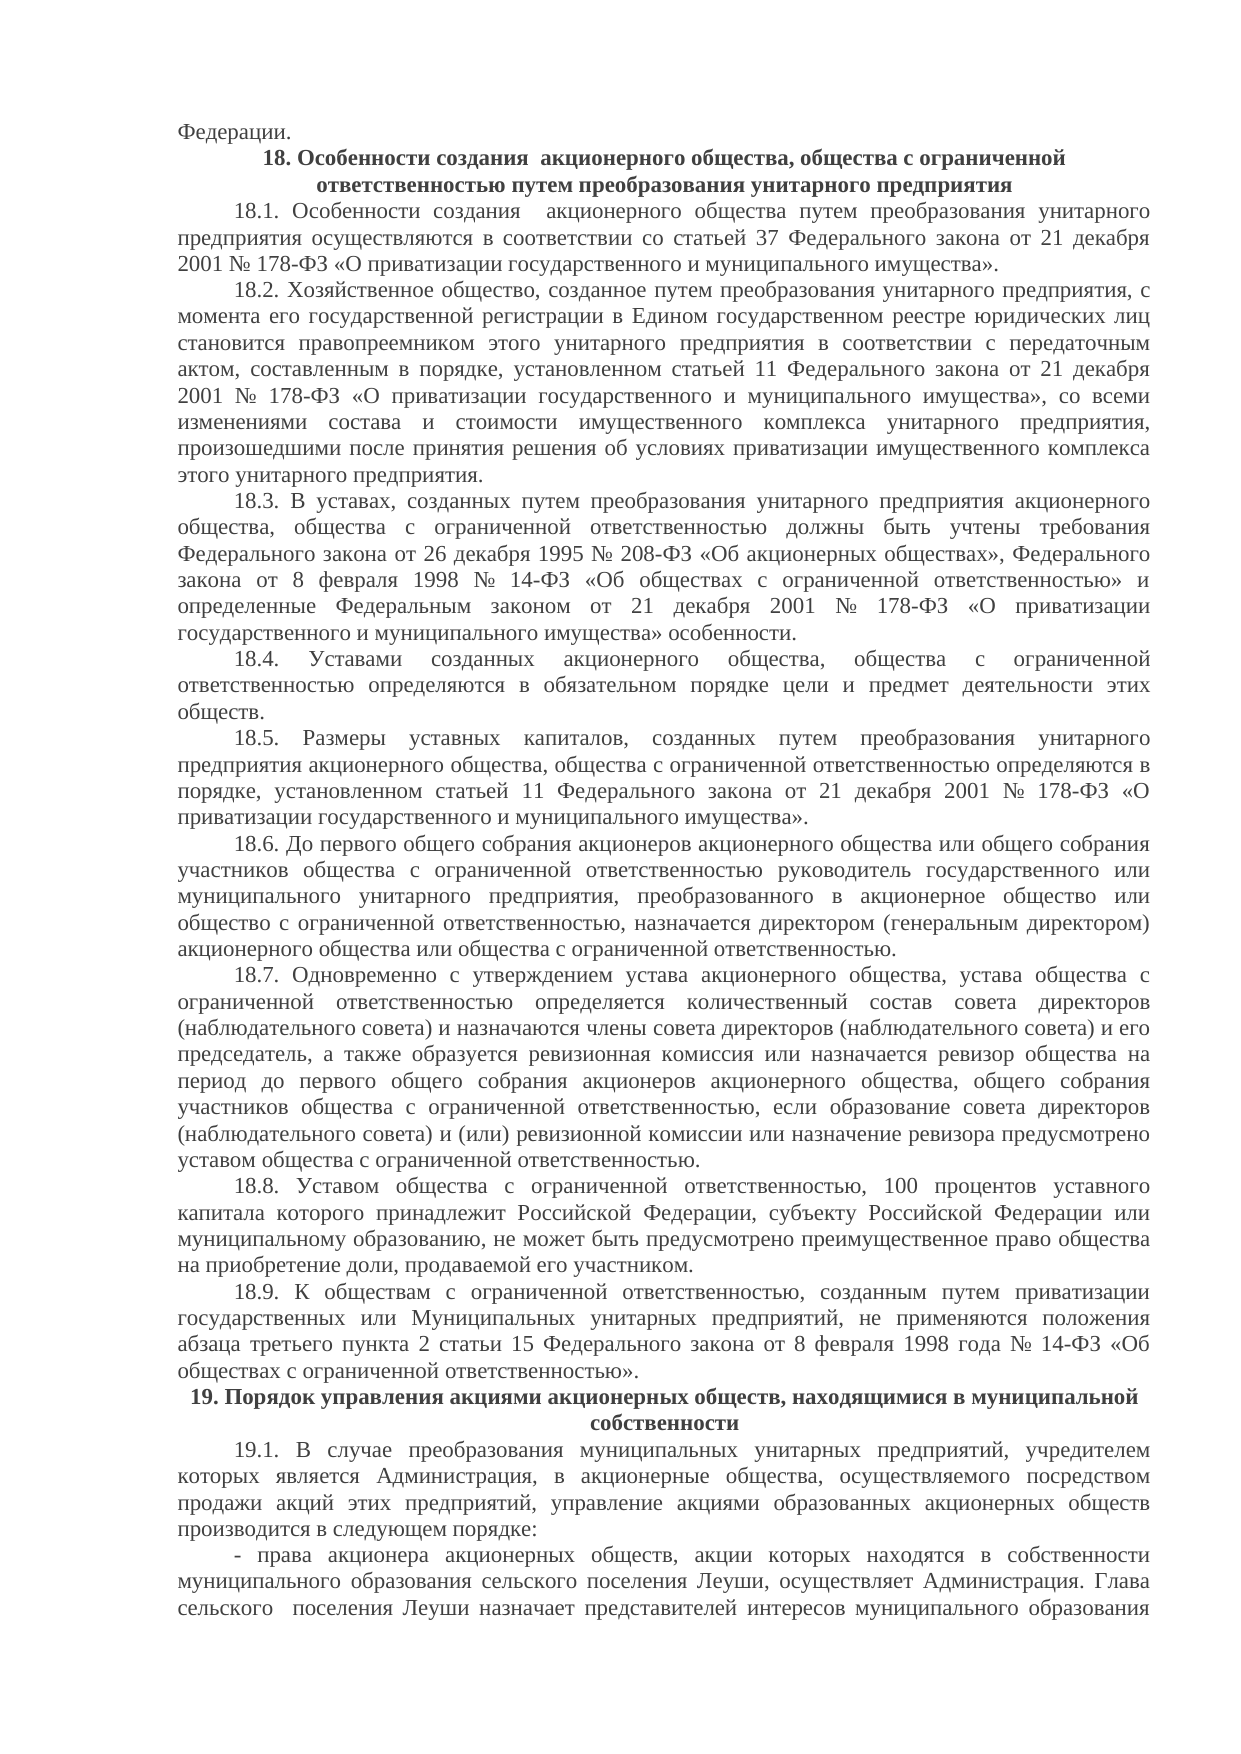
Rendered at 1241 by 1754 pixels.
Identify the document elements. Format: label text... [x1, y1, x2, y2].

text 18.1. Особенности создания акционерного общества путем преобразования унитарного предприятия осуществляются в соответствии со статьей 37 Федерального закона от 21 декабря 2001 № 178-ФЗ «О приватизации государственного и муниципального имущества». [177, 197, 1152, 276]
text 18.5. Размеры уставных капиталов, созданных путем преобразования унитарного предприятия акционерного общества, общества с ограниченной ответственностью определяются в порядке, установленном статьей 11 Федерального закона от 21 декабря 2001 № 178-ФЗ «О приватизации государственного и муниципального имущества». [177, 724, 1152, 830]
text 18.6. До первого общего собрания акционеров акционерного общества или общего собрания участников общества с ограниченной ответственностью руководитель государственного или муниципального унитарного предприятия, преобразованного в акционерное общество или общество с ограниченной ответственностью, назначается директором (генеральным директором) акционерного общества или общества с ограниченной ответственностью. [177, 830, 1152, 961]
text 19.1. В случае преобразования муниципальных унитарных предприятий, учредителем которых является Администрация, в акционерные общества, осуществляемого посредством продажи акций этих предприятий, управление акциями образованных акционерных обществ производится в следующем порядке: [177, 1436, 1152, 1541]
text 18.3. В уставах, созданных путем преобразования унитарного предприятия акционерного общества, общества с ограниченной ответственностью должны быть учтены требования Федерального закона от 26 декабря 1995 № 208-ФЗ «Об акционерных обществах», Федерального закона от 8 февраля 1998 № 14-ФЗ «Об обществах с ограниченной ответственностью» и определенные Федеральным законом от 21 декабря 2001 № 178-ФЗ «О приватизации государственного и муниципального имущества» особенности. [177, 487, 1152, 645]
text 18. Особенности создания акционерного общества, общества с ограниченной ответственностью путем преобразования унитарного предприятия [177, 144, 1152, 197]
text 18.9. К обществам с ограниченной ответственностью, созданным путем приватизации государственных или Муниципальных унитарных предприятий, не применяются положения абзаца третьего пункта 2 статьи 15 Федерального закона от 8 февраля 1998 года № 14-ФЗ «Об обществах с ограниченной ответственностью». [177, 1278, 1152, 1383]
text 18.4. Уставами созданных акционерного общества, общества с ограниченной ответственностью определяются в обязательном порядке цели и предмет деятельности этих обществ. [177, 645, 1152, 724]
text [177, 1541, 1152, 1620]
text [177, 118, 1152, 144]
text 18.2. Хозяйственное общество, созданное путем преобразования унитарного предприятия, с момента его государственной регистрации в Едином государственном реестре юридических лиц становится правопреемником этого унитарного предприятия в соответствии с передаточным актом, составленным в порядке, установленном статьей 11 Федерального закона от 21 декабря 2001 № 178-ФЗ «О приватизации государственного и муниципального имущества», со всеми изменениями состава и стоимости имущественного комплекса унитарного предприятия, произошедшими после принятия решения об условиях приватизации имущественного комплекса этого унитарного предприятия. [177, 276, 1152, 487]
text 18.7. Одновременно с утверждением устава акционерного общества, устава общества с ограниченной ответственностью определяется количественный состав совета директоров (наблюдательного совета) и назначаются члены совета директоров (наблюдательного совета) и его председатель, а также образуется ревизионная комиссия или назначается ревизор общества на период до первого общего собрания акционеров акционерного общества, общего собрания участников общества с ограниченной ответственностью, если образование совета директоров (наблюдательного совета) и (или) ревизионной комиссии или назначение ревизора предусмотрено уставом общества с ограниченной ответственностью. [177, 961, 1152, 1172]
text 18.8. Уставом общества с ограниченной ответственностью, 100 процентов уставного капитала которого принадлежит Российской Федерации, субъекту Российской Федерации или муниципальному образованию, не может быть предусмотрено преимущественное право общества на приобретение доли, продаваемой его участником. [177, 1172, 1152, 1278]
text 19. Порядок управления акциями акционерных обществ, находящимися в муниципальной собственности [177, 1383, 1152, 1436]
